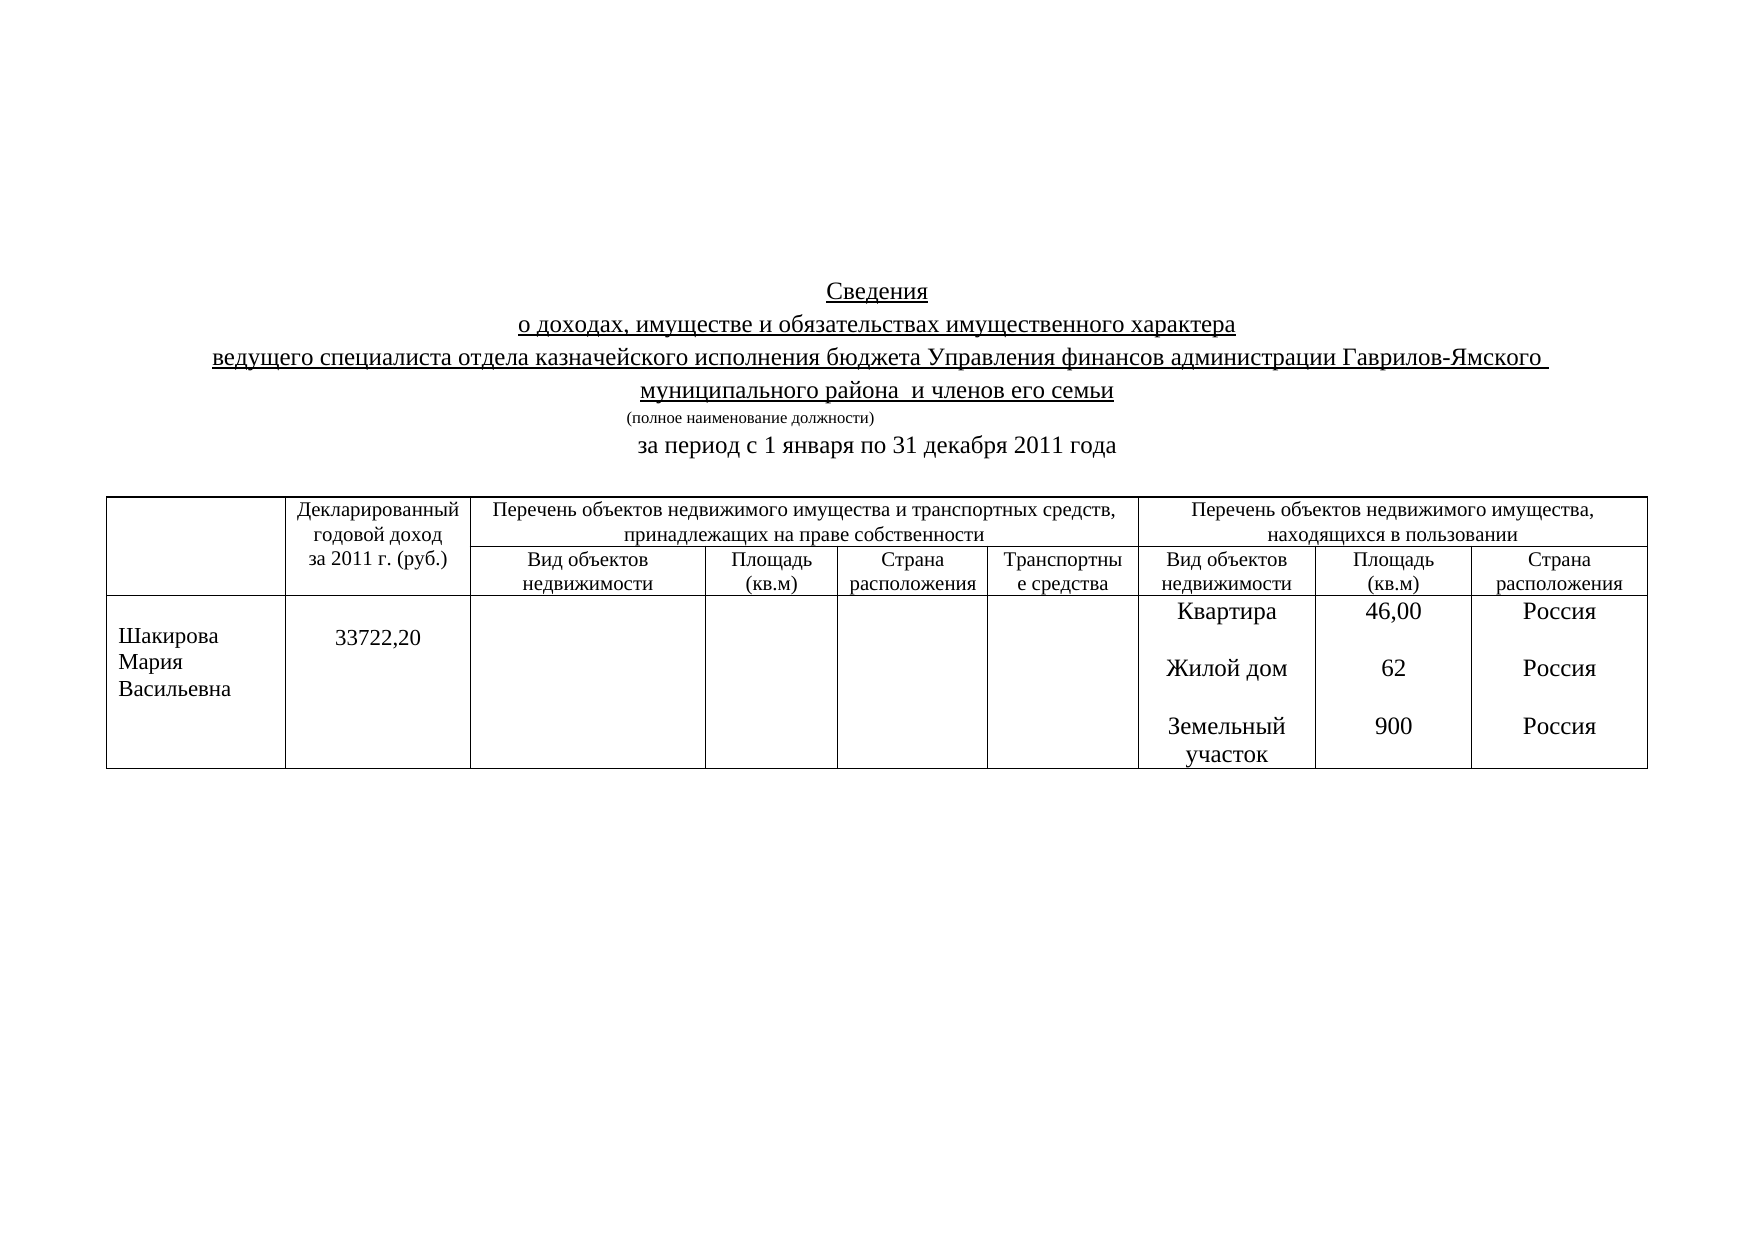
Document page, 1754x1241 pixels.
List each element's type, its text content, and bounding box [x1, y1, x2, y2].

table_header [107, 498, 285, 595]
table_header Декларированный годовой доход за 2011 г. (руб.) [286, 498, 470, 595]
table_cell Шакирова Мария Васильевна [107, 596, 285, 768]
table_cell Россия Россия Россия [1472, 596, 1647, 768]
table_cell 33722,20 [286, 596, 470, 768]
table_cell [988, 596, 1138, 768]
table_cell 46,00 62 900 [1316, 596, 1471, 768]
text (полное наименование должности) [118, 408, 1636, 427]
table_cell Квартира Жилой дом Земельный участок [1139, 596, 1315, 768]
text о доходах, имуществе и обязательствах имущественного характера [118, 309, 1636, 338]
table_cell Транспортные средства [988, 547, 1138, 595]
table_cell [838, 596, 987, 768]
table_cell [706, 596, 837, 768]
table_cell Площадь (кв.м) [1316, 547, 1471, 595]
text ведущего специалиста отдела казначейского исполнения бюджета Управления финансов администрации Гаврилов-Ямского [118, 342, 1636, 371]
text муниципального района и членов его семьи [118, 375, 1636, 404]
table_cell Вид объектов недвижимости [471, 547, 705, 595]
table_header Перечень объектов недвижимого имущества и транспортных средств, принадлежащих на праве собственности [471, 498, 1138, 546]
text Cведения [118, 276, 1636, 305]
table_cell Площадь (кв.м) [706, 547, 837, 595]
table_header Перечень объектов недвижимого имущества, находящихся в пользовании [1139, 498, 1647, 546]
table_cell Страна расположения [1472, 547, 1647, 595]
table_cell Вид объектов недвижимости [1139, 547, 1315, 595]
table_cell [471, 596, 705, 768]
text за период с 1 января по 31 декабря 2011 года [118, 430, 1636, 459]
table_cell Страна расположения [838, 547, 987, 595]
